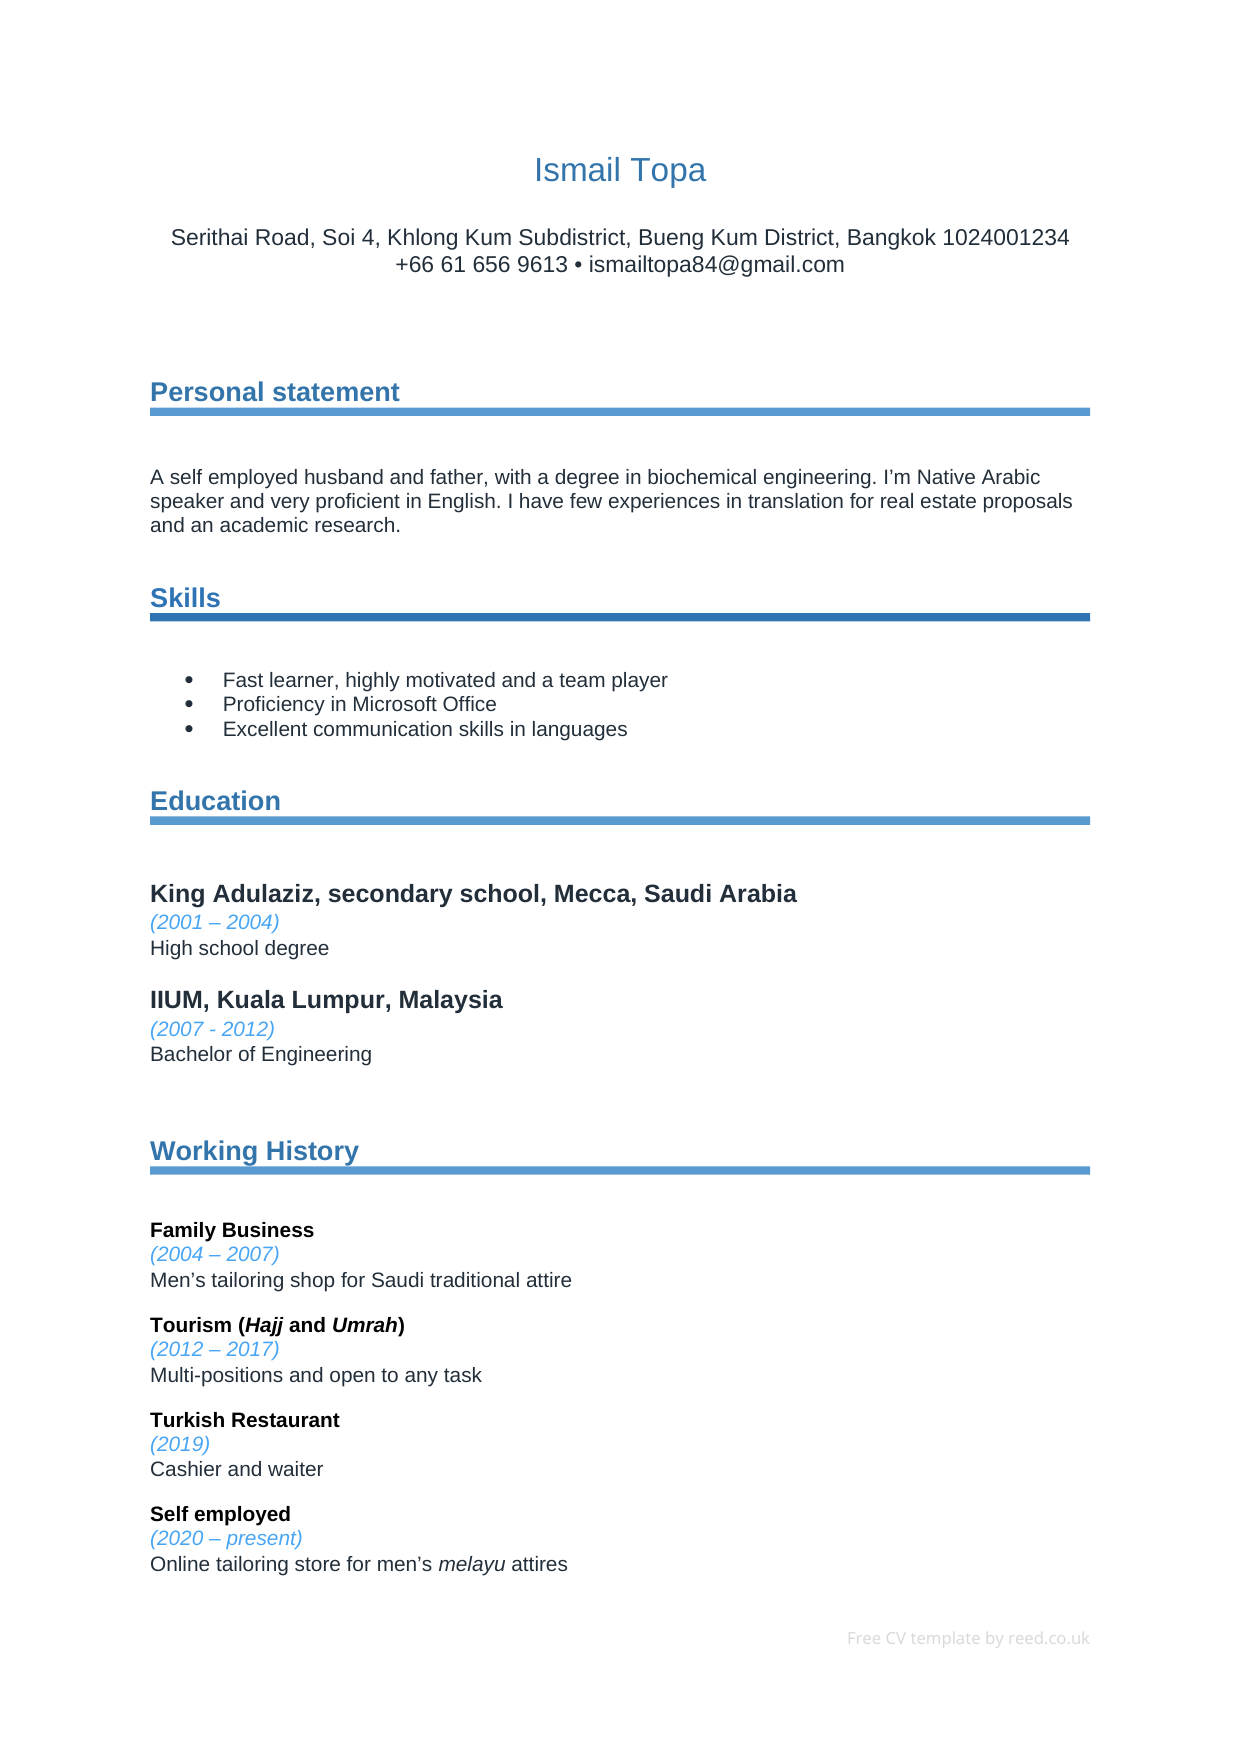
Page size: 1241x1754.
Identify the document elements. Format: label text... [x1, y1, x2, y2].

text Cashier and waiter [150, 1457, 1090, 1481]
text (2020 – present) [150, 1526, 1090, 1550]
text IIUM, Kuala Lumpur, Malaysia [150, 985, 1090, 1014]
text (2019) [150, 1431, 1090, 1455]
text (2004 – 2007) [150, 1242, 1090, 1266]
title Family Business [150, 1218, 1090, 1242]
title Tourism (Hajj and Umrah) [150, 1313, 1090, 1337]
text King Adulaziz, secondary school, Mecca, Saudi Arabia [150, 879, 1090, 907]
list Proficiency in Microsoft Office [185, 692, 1090, 716]
title Turkish Restaurant [150, 1407, 1090, 1431]
text Serithai Road, Soi 4, Khlong Kum Subdistrict, Bueng Kum District, Bangkok 1024001234 +66 61 656 9613 • ismailtopa84@gmail.com [150, 224, 1090, 277]
text Bachelor of Engineering [150, 1042, 1090, 1066]
list High school degree [150, 936, 1090, 959]
text Ismail Topa [150, 150, 1090, 188]
text (2007 - 2012) [150, 1016, 1090, 1040]
title Working History [150, 1135, 1090, 1166]
title Self employed [150, 1502, 1090, 1526]
title Education [150, 785, 1090, 816]
title Skills [150, 582, 1090, 613]
text Men’s tailoring shop for Saudi traditional attire [150, 1268, 1090, 1292]
text A self employed husband and father, with a degree in biochemical engineering. I’m Native Arabic speaker and very proficient in English. I have few experiences in translation for real estate proposals and an academic research. [150, 465, 1090, 537]
text Multi-positions and open to any task [150, 1363, 1090, 1387]
list Excellent communication skills in languages [185, 716, 1090, 740]
text (2012 – 2017) [150, 1337, 1090, 1361]
text Online tailoring store for men’s melayu attires [150, 1552, 1090, 1576]
list Fast learner, highly motivated and a team player [185, 668, 1090, 692]
title Personal statement [150, 376, 1090, 407]
text (2001 – 2004) [150, 910, 1090, 934]
